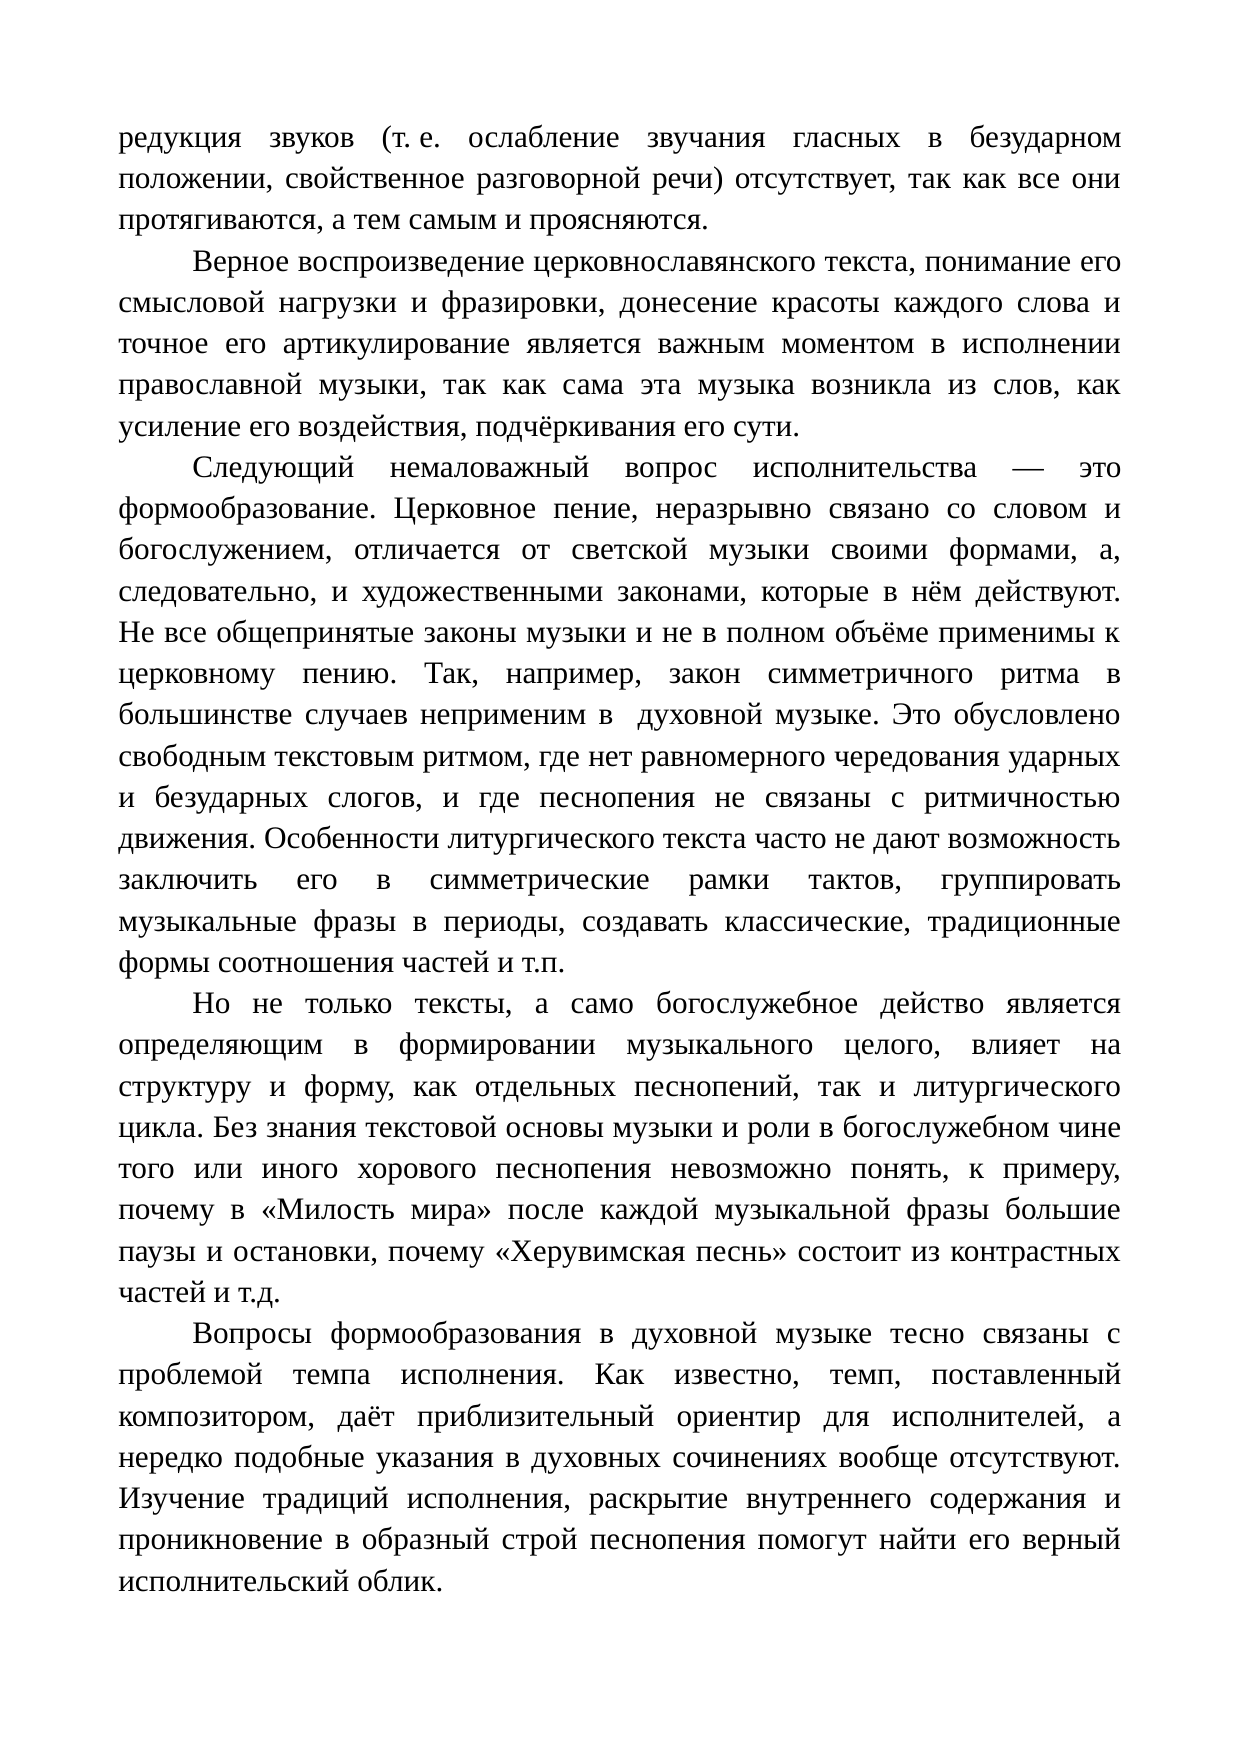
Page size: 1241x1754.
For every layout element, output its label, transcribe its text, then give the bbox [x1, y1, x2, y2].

text Вопросы формообразования в духовной музыке тесно связаны с проблемой темпа исполнения. Как известно, темп, поставленный композитором, даёт приблизительный ориентир для исполнителей, а нередко подобные указания в духовных сочинениях вообще отсутствуют. Изучение традиций исполнения, раскрытие внутреннего содержания и проникновение в образный строй песнопения помогут найти его верный исполнительский облик. [118, 1314, 1122, 1598]
text Но не только тексты, а само богослужебное действо является определяющим в формировании музыкального целого, влияет на структуру и форму, как отдельных песнопений, так и литургического цикла. Без знания текстовой основы музыки и роли в богослужебном чине того или иного хорового песнопения невозможно понять, к примеру, почему в «Милость мира» после каждой музыкальной фразы большие паузы и остановки, почему «Херувимская песнь» состоит из контрастных частей и т.д. [118, 984, 1122, 1309]
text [118, 118, 1122, 237]
text Верное воспроизведение церковнославянского текста, понимание его смысловой нагрузки и фразировки, донесение красоты каждого слова и точное его артикулирование является важным моментом в исполнении православной музыки, так как сама эта музыка возникла из слов, как усиление его воздействия, подчёркивания его сути. [118, 242, 1122, 443]
text Следующий немаловажный вопрос исполнительства — это формообразование. Церковное пение, неразрывно связано со словом и богослужением, отличается от светской музыки своими формами, а, следовательно, и художественными законами, которые в нём действуют. Не все общепринятые законы музыки и не в полном объёме применимы к церковному пению. Так, например, закон симметричного ритма в большинстве случаев неприменим в духовной музыке. Это обусловлено свободным текстовым ритмом, где нет равномерного чередования ударных и безударных слогов, и где песнопения не связаны с ритмичностью движения. Особенности литургического текста часто не дают возможность заключить его в симметрические рамки тактов, группировать музыкальные фразы в периоды, создавать классические, традиционные формы соотношения частей и т.п. [118, 448, 1122, 979]
